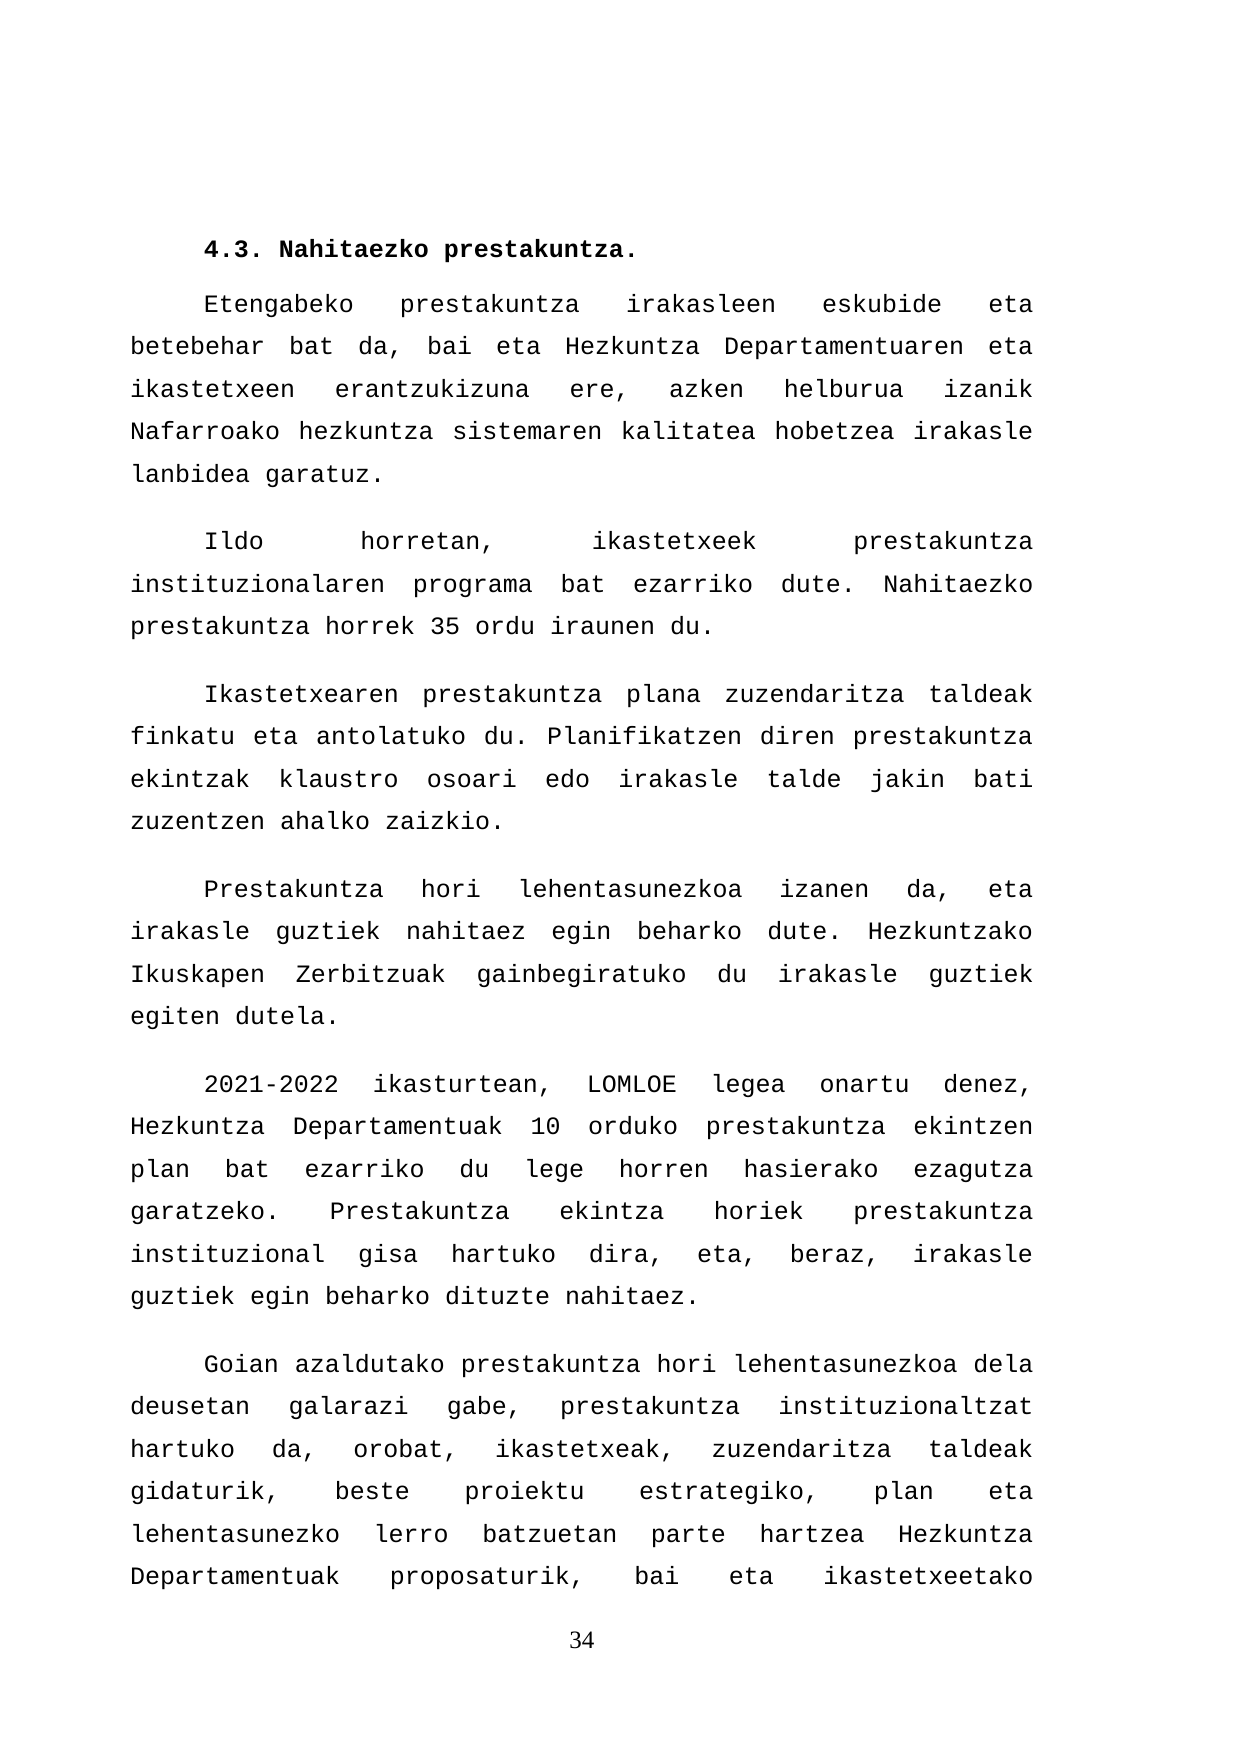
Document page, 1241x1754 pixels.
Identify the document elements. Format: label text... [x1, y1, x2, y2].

text Etengabeko prestakuntza irakasleen eskubide eta betebehar bat da, bai eta Hezkuntza Departamentuaren eta ikastetxeen erantzukizuna ere, azken helburua izanik Nafarroako hezkuntza sistemaren kalitatea hobetzea irakasle lanbidea garatuz. [130, 291, 1033, 489]
text Ildo horretan, ikastetxeek prestakuntza instituzionalaren programa bat ezarriko dute. Nahitaezko prestakuntza horrek 35 ordu iraunen du. [130, 529, 1033, 642]
text Prestakuntza hori lehentasunezkoa izanen da, eta irakasle guztiek nahitaez egin beharko dute. Hezkuntzako Ikuskapen Zerbitzuak gainbegiratuko du irakasle guztiek egiten dutela. [130, 876, 1033, 1032]
text 2021-2022 ikasturtean, LOMLOE legea onartu denez, Hezkuntza Departamentuak 10 orduko prestakuntza ekintzen plan bat ezarriko du lege horren hasierako ezagutza garatzeko. Prestakuntza ekintza horiek prestakuntza instituzional gisa hartuko dira, eta, beraz, irakasle guztiek egin beharko dituzte nahitaez. [130, 1071, 1033, 1312]
text Ikastetxearen prestakuntza plana zuzendaritza taldeak finkatu eta antolatuko du. Planifikatzen diren prestakuntza ekintzak klaustro osoari edo irakasle talde jakin bati zuzentzen ahalko zaizkio. [130, 681, 1033, 837]
text 4.3. Nahitaezko prestakuntza. [130, 236, 1033, 264]
